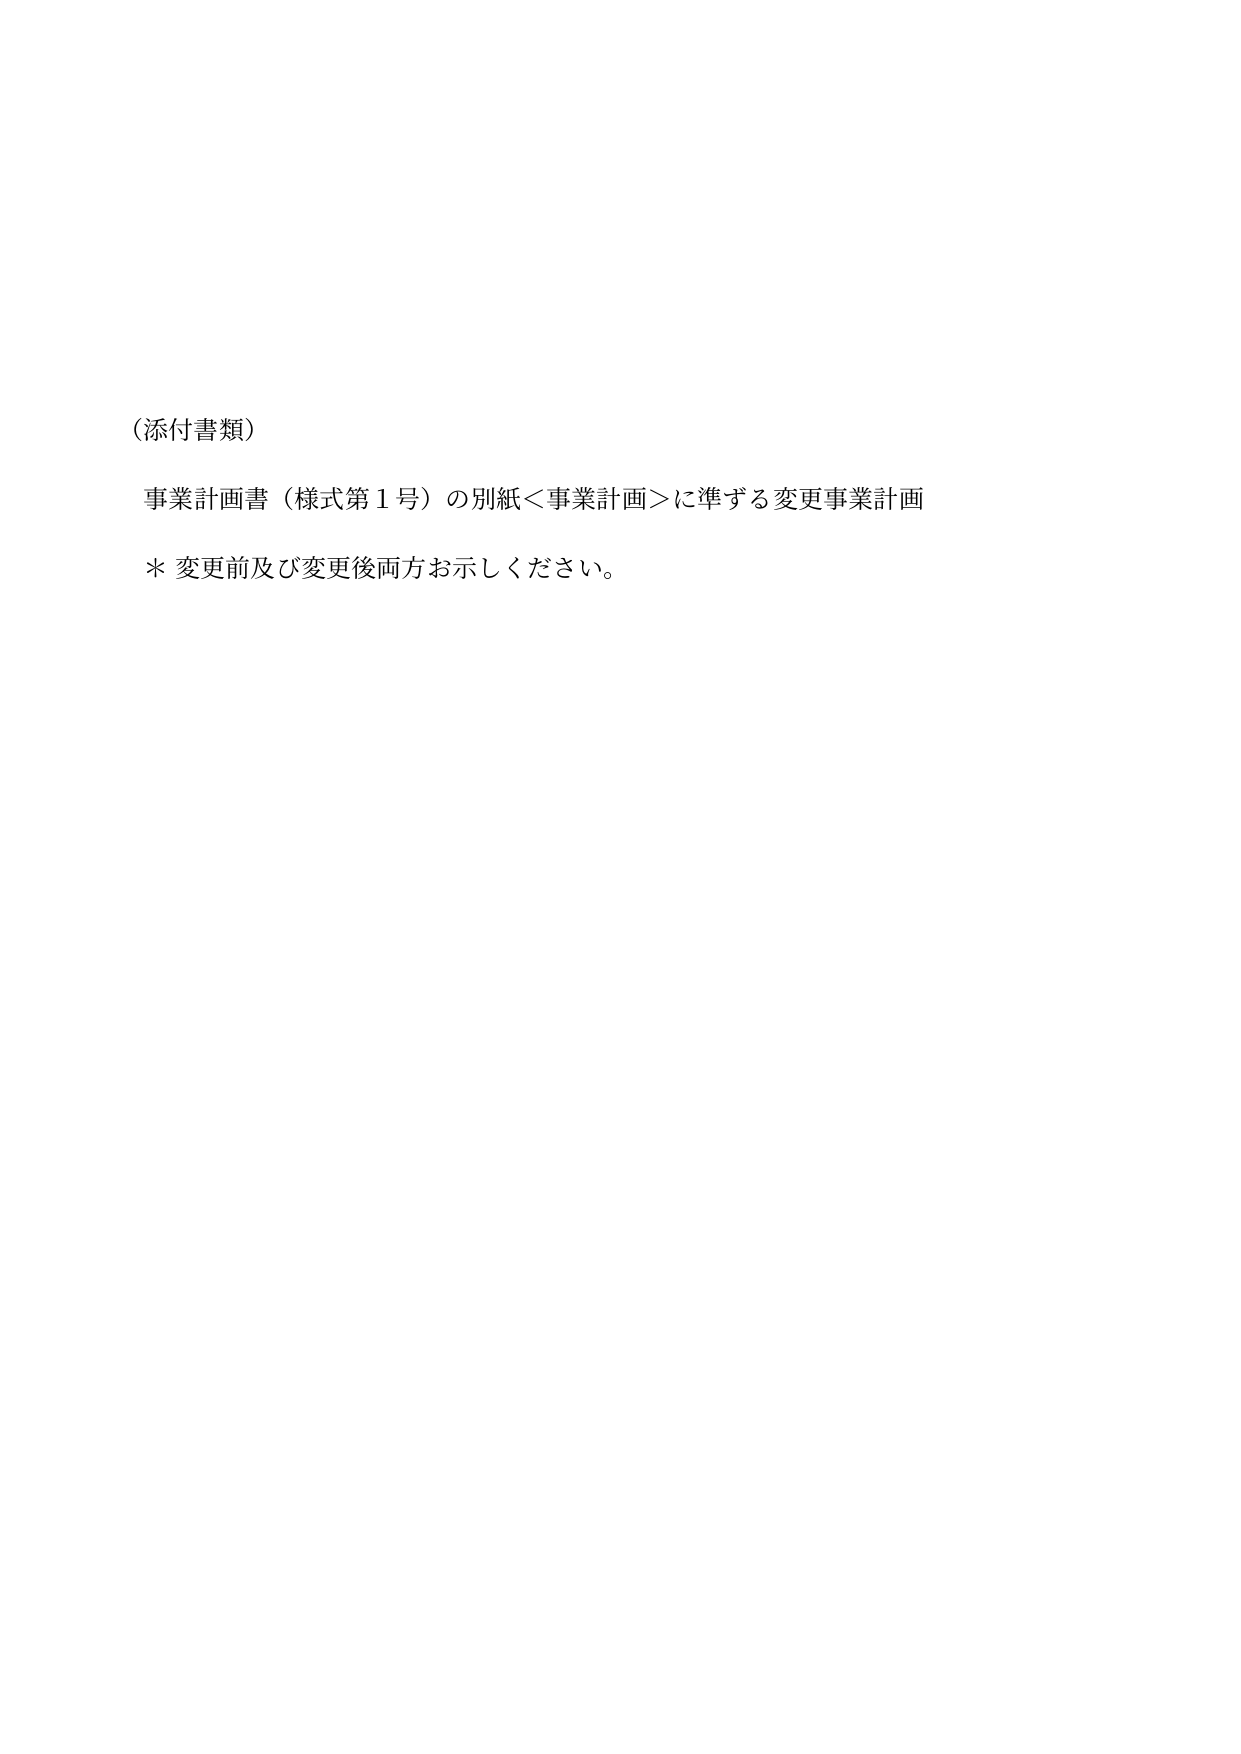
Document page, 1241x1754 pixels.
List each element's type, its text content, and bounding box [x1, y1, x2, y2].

text ＊ 変更前及び変更後両方お示しください。 [118, 532, 1122, 601]
text （添付書類） [118, 394, 1122, 463]
text 事業計画書（様式第１号）の別紙＜事業計画＞に準ずる変更事業計画 [118, 463, 1122, 532]
